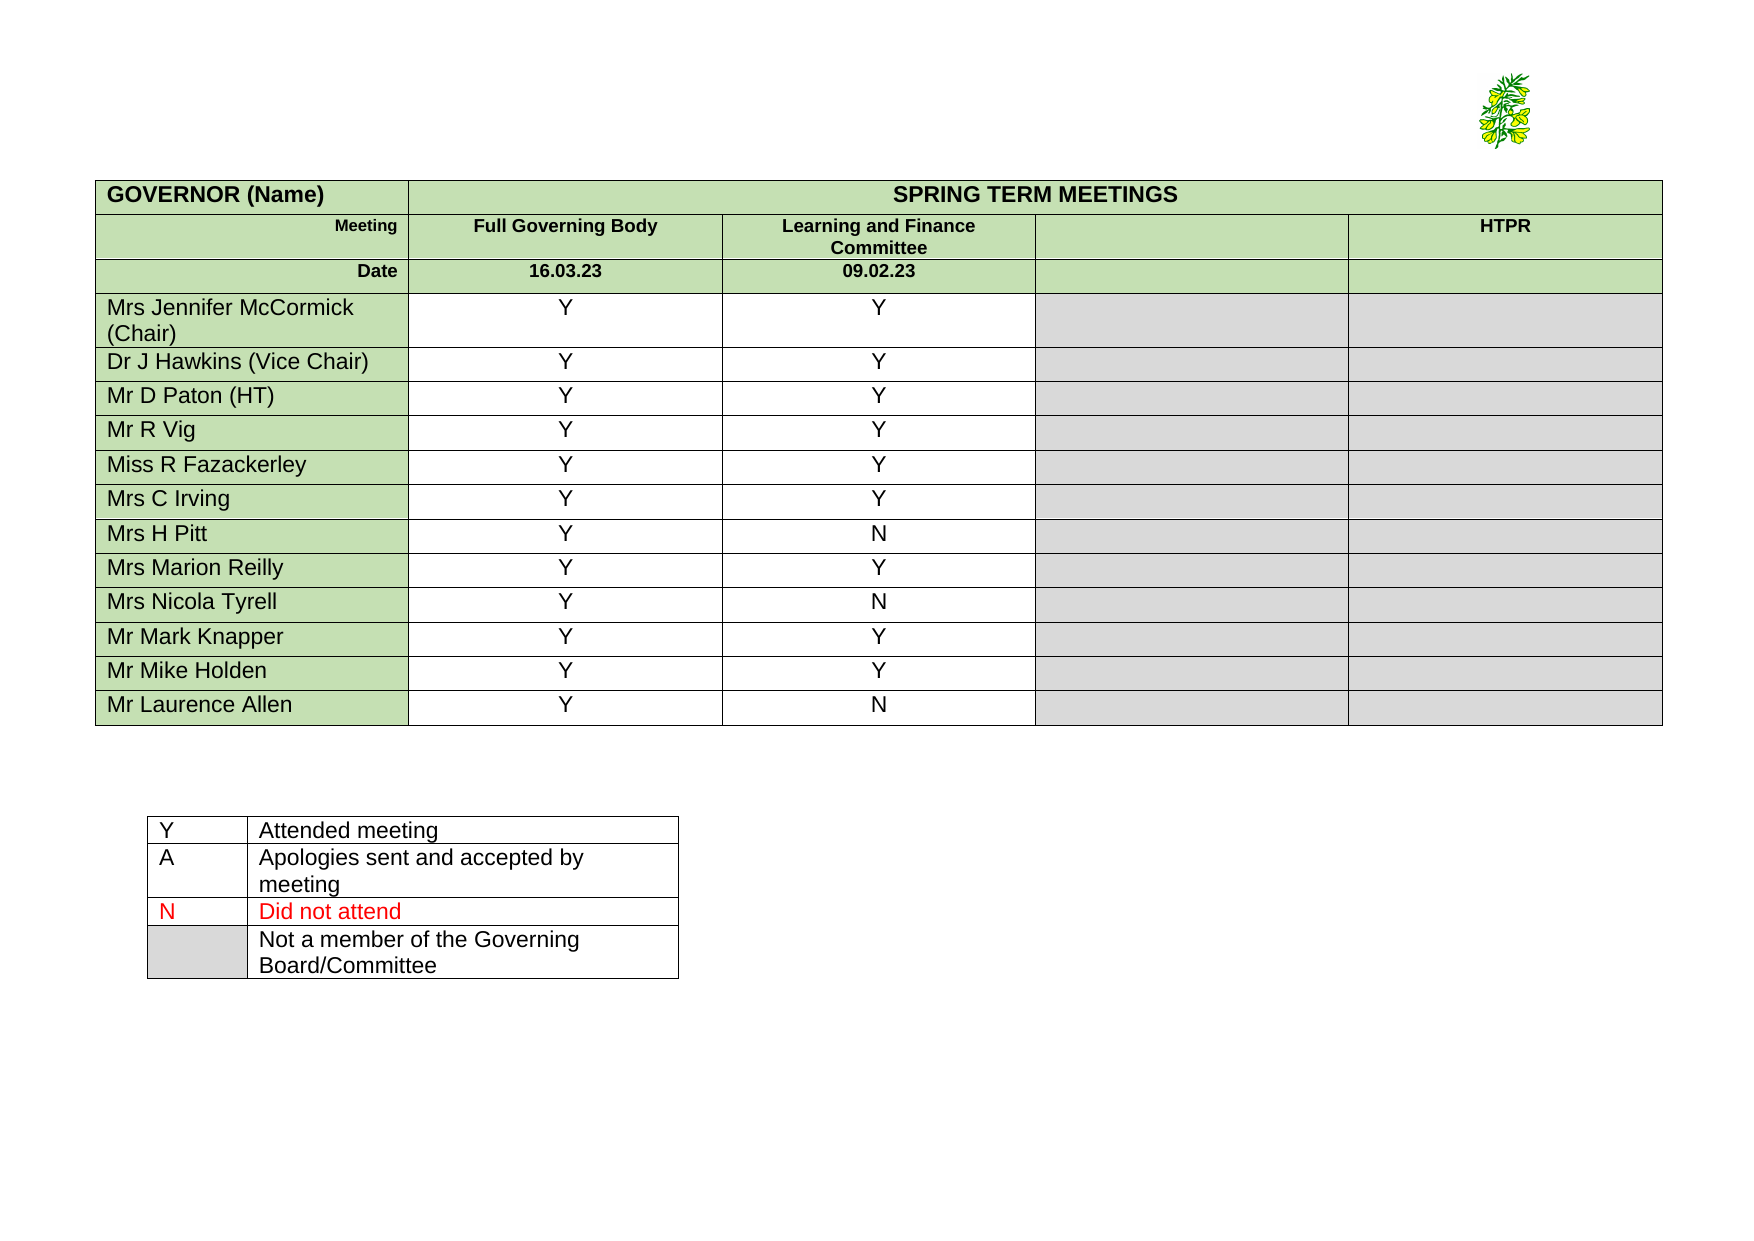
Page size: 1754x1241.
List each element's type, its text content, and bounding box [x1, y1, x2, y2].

table_cell Did not attend [248, 898, 678, 924]
table_cell [1349, 588, 1662, 622]
table_header SPRING TERM MEETINGS [409, 181, 1662, 214]
table_cell [1036, 554, 1348, 587]
table_cell [1036, 451, 1348, 484]
table_cell [1349, 691, 1662, 725]
table_cell Apologies sent and accepted by meeting [248, 844, 678, 897]
table_cell Y [409, 416, 722, 450]
table_cell Y [723, 485, 1035, 518]
table_cell Y [409, 520, 722, 553]
table_cell Y [409, 691, 722, 725]
table_cell [1349, 348, 1662, 381]
table_cell N [148, 898, 247, 924]
table_cell [1036, 623, 1348, 656]
table_cell 16.03.23 [409, 260, 722, 293]
table_cell Y [409, 294, 722, 347]
table_cell [148, 926, 247, 978]
table_cell Y [723, 554, 1035, 587]
picture [1476, 73, 1530, 149]
table_cell Learning and Finance Committee [723, 215, 1035, 258]
table_cell Y [409, 348, 722, 381]
table_cell [1349, 657, 1662, 690]
table_cell [1036, 416, 1348, 450]
table_cell Mrs C Irving [96, 485, 408, 518]
table_cell Mrs H Pitt [96, 520, 408, 553]
table_cell Y [723, 657, 1035, 690]
table_cell [1036, 215, 1348, 258]
table_cell [1036, 294, 1348, 347]
table_cell [1349, 416, 1662, 450]
table_cell [1349, 382, 1662, 415]
table_cell N [723, 588, 1035, 622]
table_cell Y [409, 623, 722, 656]
table_cell [1349, 520, 1662, 553]
table_cell Y [723, 623, 1035, 656]
table_cell [1036, 260, 1348, 293]
table_cell Y [409, 588, 722, 622]
table_cell Dr J Hawkins (Vice Chair) [96, 348, 408, 381]
table_cell N [723, 520, 1035, 553]
table_cell [1036, 382, 1348, 415]
table_cell Mr D Paton (HT) [96, 382, 408, 415]
table_cell HTPR [1349, 215, 1662, 258]
table_cell [1036, 691, 1348, 725]
table_cell Full Governing Body [409, 215, 722, 258]
table_cell Y [409, 451, 722, 484]
table_cell Y [723, 348, 1035, 381]
table_cell [1349, 485, 1662, 518]
table_cell 09.02.23 [723, 260, 1035, 293]
table_cell [1036, 485, 1348, 518]
table_header GOVERNOR (Name) [96, 181, 408, 214]
table_cell Mrs Marion Reilly [96, 554, 408, 587]
table_cell Mr Mike Holden [96, 657, 408, 690]
table_cell [1036, 348, 1348, 381]
table_cell Mr Mark Knapper [96, 623, 408, 656]
table_cell Y [723, 416, 1035, 450]
table_cell [1349, 451, 1662, 484]
table_cell Y [409, 554, 722, 587]
table_cell Date [96, 260, 408, 293]
table_cell [1349, 260, 1662, 293]
table_cell Y [409, 382, 722, 415]
table_cell [1349, 294, 1662, 347]
table_cell [1036, 657, 1348, 690]
table_cell A [148, 844, 247, 897]
table_cell Mr R Vig [96, 416, 408, 450]
table_cell Mr Laurence Allen [96, 691, 408, 725]
table_cell Meeting [96, 215, 408, 258]
table_header Attended meeting [248, 817, 678, 843]
table_cell Y [723, 294, 1035, 347]
table_cell Not a member of the Governing Board/Committee [248, 926, 678, 978]
table_cell Y [723, 451, 1035, 484]
table_cell [1349, 623, 1662, 656]
table_cell [1036, 588, 1348, 622]
table_cell Mrs Jennifer McCormick (Chair) [96, 294, 408, 347]
table_cell Miss R Fazackerley [96, 451, 408, 484]
table_cell [1036, 520, 1348, 553]
table_cell [1349, 554, 1662, 587]
table_header Y [148, 817, 247, 843]
table_cell Y [409, 485, 722, 518]
table_cell Y [409, 657, 722, 690]
table_cell Y [723, 382, 1035, 415]
table_cell Mrs Nicola Tyrell [96, 588, 408, 622]
table_cell N [723, 691, 1035, 725]
